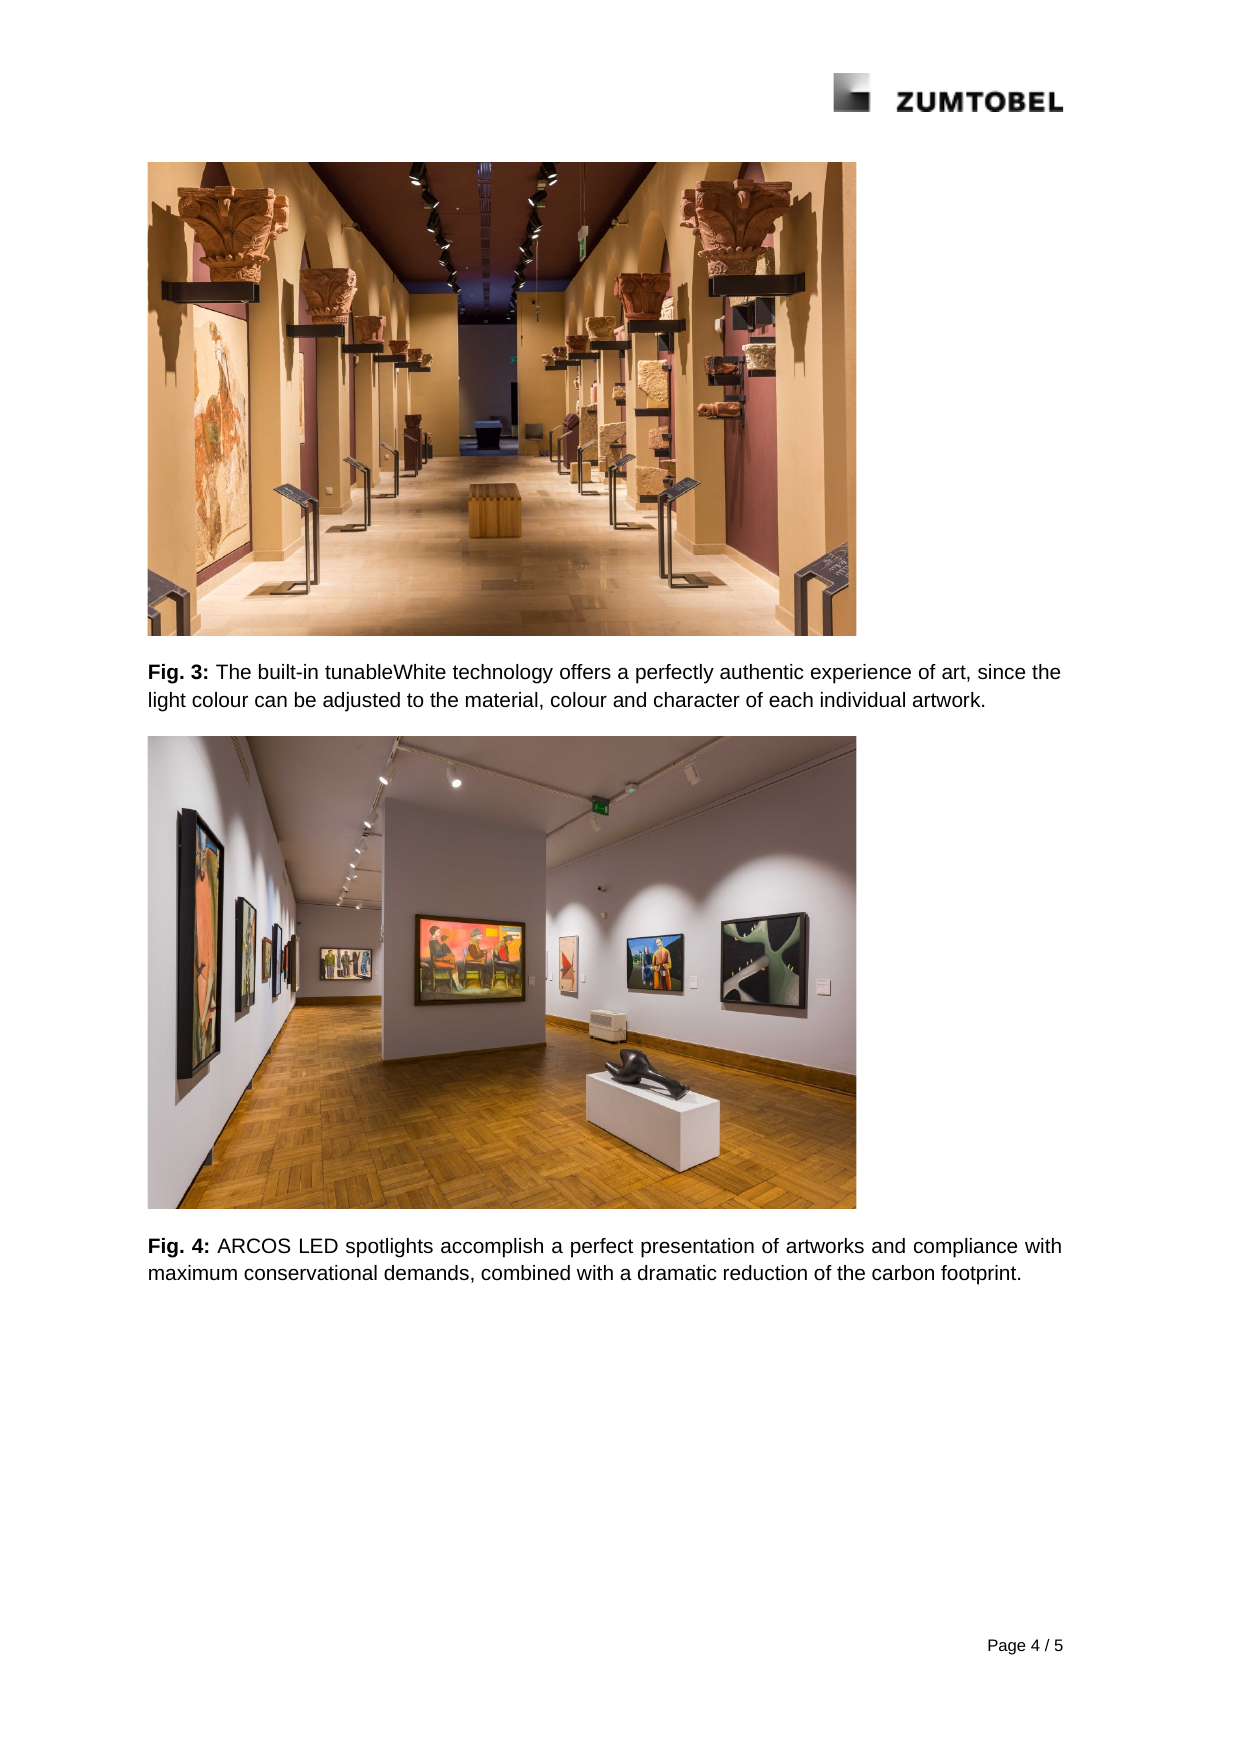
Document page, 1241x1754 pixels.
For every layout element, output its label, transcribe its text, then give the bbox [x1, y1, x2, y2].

text Fig. 4: ARCOS LED spotlights accomplish a perfect presentation of artworks and compliance with maximum conservational demands, combined with a dramatic reduction of the carbon footprint. [148, 1233, 1063, 1285]
picture [833, 73, 1064, 112]
picture [147, 162, 857, 636]
text Fig. 3: The built-in tunableWhite technology offers a perfectly authentic experience of art, since the light colour can be adjusted to the material, colour and character of each individual artwork. [148, 660, 1063, 712]
picture [147, 736, 857, 1209]
